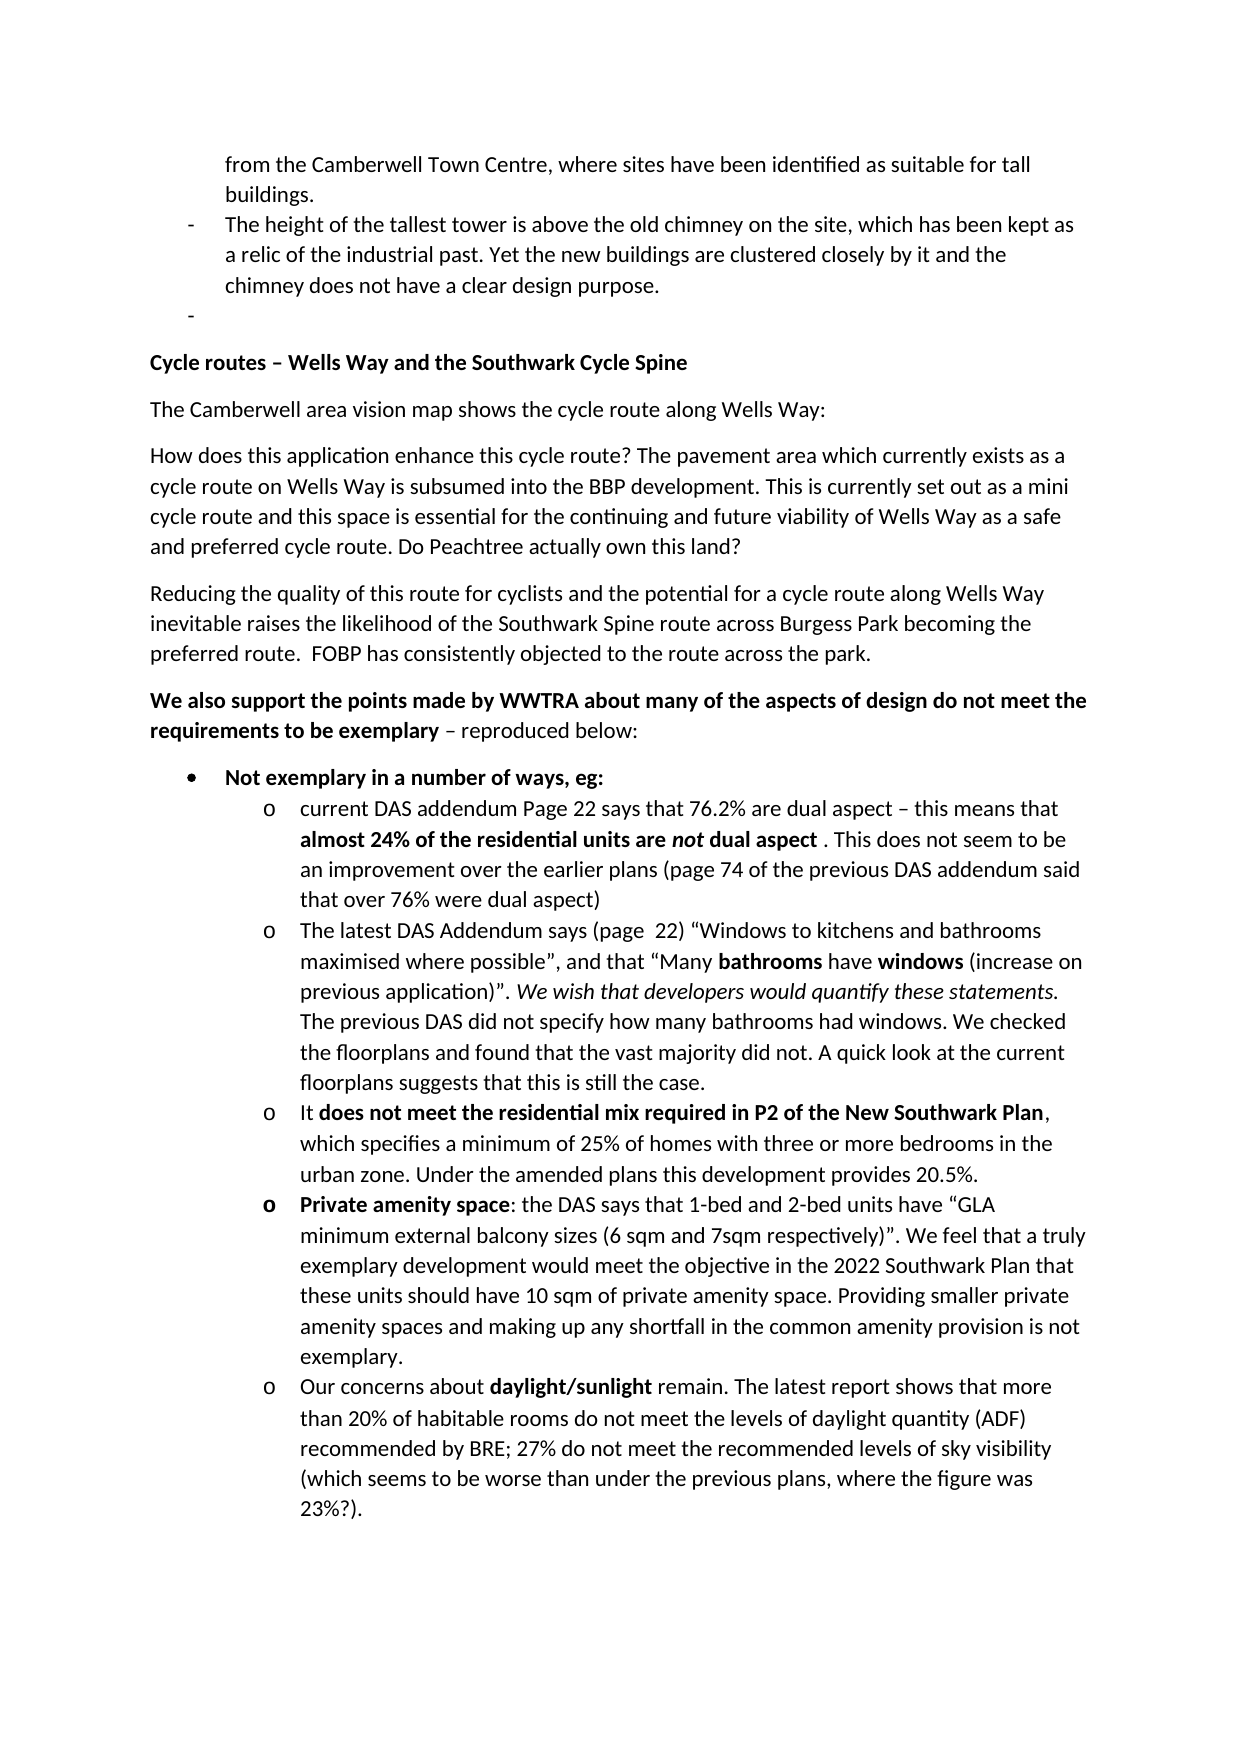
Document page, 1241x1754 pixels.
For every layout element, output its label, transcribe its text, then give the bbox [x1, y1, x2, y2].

list Private amenity space: the DAS says that 1-bed and 2-bed units have “GLA minimum external balcony sizes (6 sqm and 7sqm respectively)”. We feel that a truly exemplary development would meet the objective in the 2022 Southwark Plan that these units should have 10 sqm of private amenity space. Providing smaller private amenity spaces and making up any shortfall in the common amenity provision is not exemplary. [262, 1190, 1090, 1370]
text Cycle routes – Wells Way and the Southwark Cycle Spine [150, 348, 1090, 376]
list The latest DAS Addendum says (page 22) “Windows to kitchens and bathrooms maximised where possible”, and that “Many bathrooms have windows (increase on previous application)”. We wish that developers would quantify these statements. The previous DAS did not specify how many bathrooms had windows. We checked the floorplans and found that the vast majority did not. A quick look at the current floorplans suggests that this is still the case. [262, 916, 1090, 1096]
list current DAS addendum Page 22 says that 76.2% are dual aspect – this means that almost 24% of the residential units are not dual aspect . This does not seem to be an improvement over the earlier plans (page 74 of the previous DAS addendum said that over 76% were dual aspect) [262, 794, 1090, 913]
text Reducing the quality of this route for cyclists and the potential for a cycle route along Wells Way inevitable raises the likelihood of the Southwark Spine route across Burgess Park becoming the preferred route. FOBP has consistently objected to the route across the park. [150, 579, 1090, 668]
text How does this application enhance this cycle route? The pavement area which currently exists as a cycle route on Wells Way is subsumed into the BBP development. This is currently set out as a mini cycle route and this space is essential for the continuing and future viability of Wells Way as a safe and preferred cycle route. Do Peachtree actually own this land? [150, 442, 1090, 560]
list It does not meet the residential mix required in P2 of the New Southwark Plan, which specifies a minimum of 25% of homes with three or more bedrooms in the urban zone. Under the amended plans this development provides 20.5%. [262, 1098, 1090, 1188]
list The height of the tallest tower is above the old chimney on the site, which has been kept as a relic of the industrial past. Yet the new buildings are clustered closely by it and the chimney does not have a clear design purpose. [187, 210, 1090, 299]
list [187, 150, 1090, 208]
text The Camberwell area vision map shows the cycle route along Wells Way: [150, 395, 1090, 423]
list Not exemplary in a number of ways, eg: [187, 763, 1090, 792]
list Our concerns about daylight/sunlight remain. The latest report shows that more than 20% of habitable rooms do not meet the levels of daylight quantity (ADF) recommended by BRE; 27% do not meet the recommended levels of sky visibility (which seems to be worse than under the previous plans, where the figure was 23%?). [262, 1372, 1090, 1522]
text We also support the points made by WWTRA about many of the aspects of design do not meet the requirements to be exemplary – reproduced below: [150, 686, 1090, 745]
